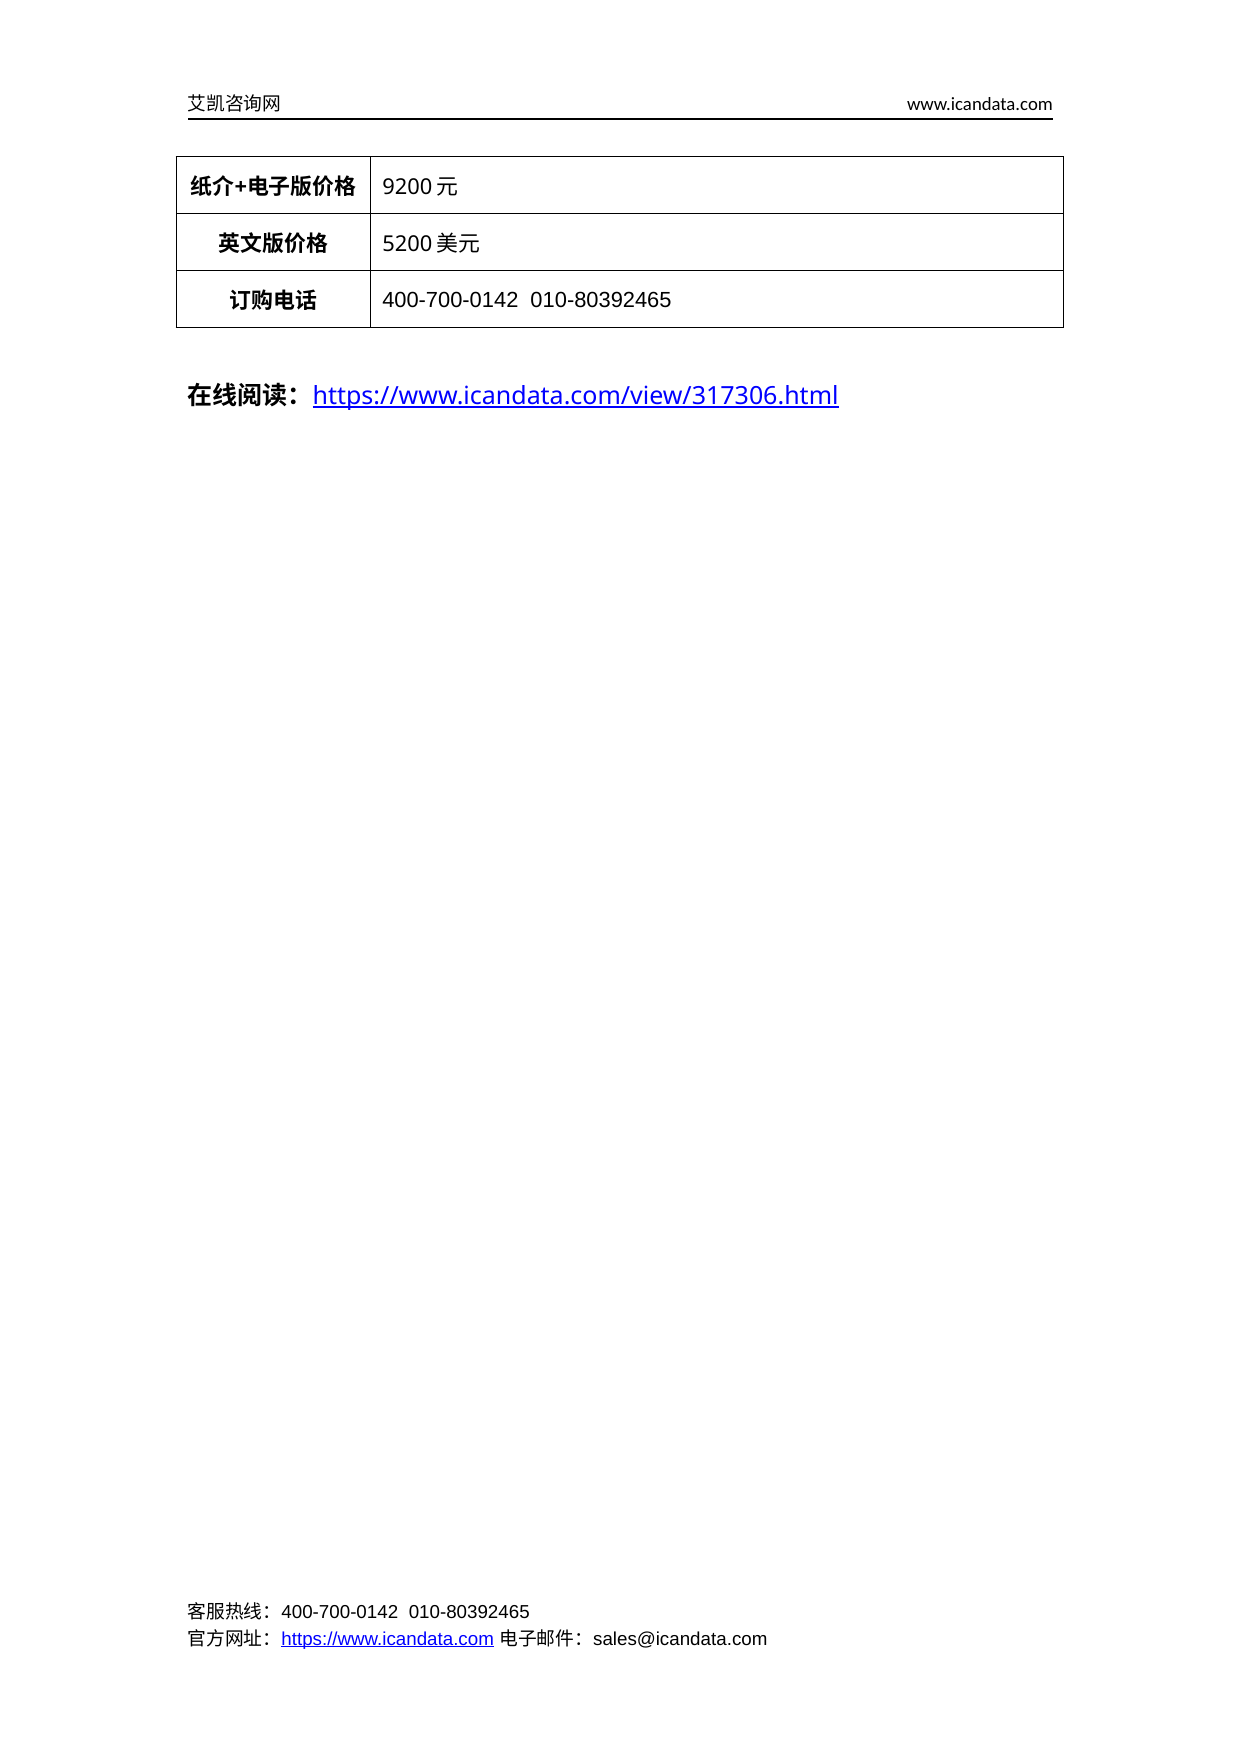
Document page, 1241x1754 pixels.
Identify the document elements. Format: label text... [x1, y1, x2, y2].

table_cell 订购电话 [177, 271, 370, 327]
table_cell 400-700-0142 010-80392465 [371, 271, 1063, 327]
table_cell 9200元 [371, 157, 1063, 213]
table_cell 纸介+电子版价格 [177, 157, 370, 213]
text 在线阅读：https://www.icandata.com/view/317306.html [187, 361, 1053, 426]
table_cell 英文版价格 [177, 214, 370, 270]
table_cell 5200美元 [371, 214, 1063, 270]
